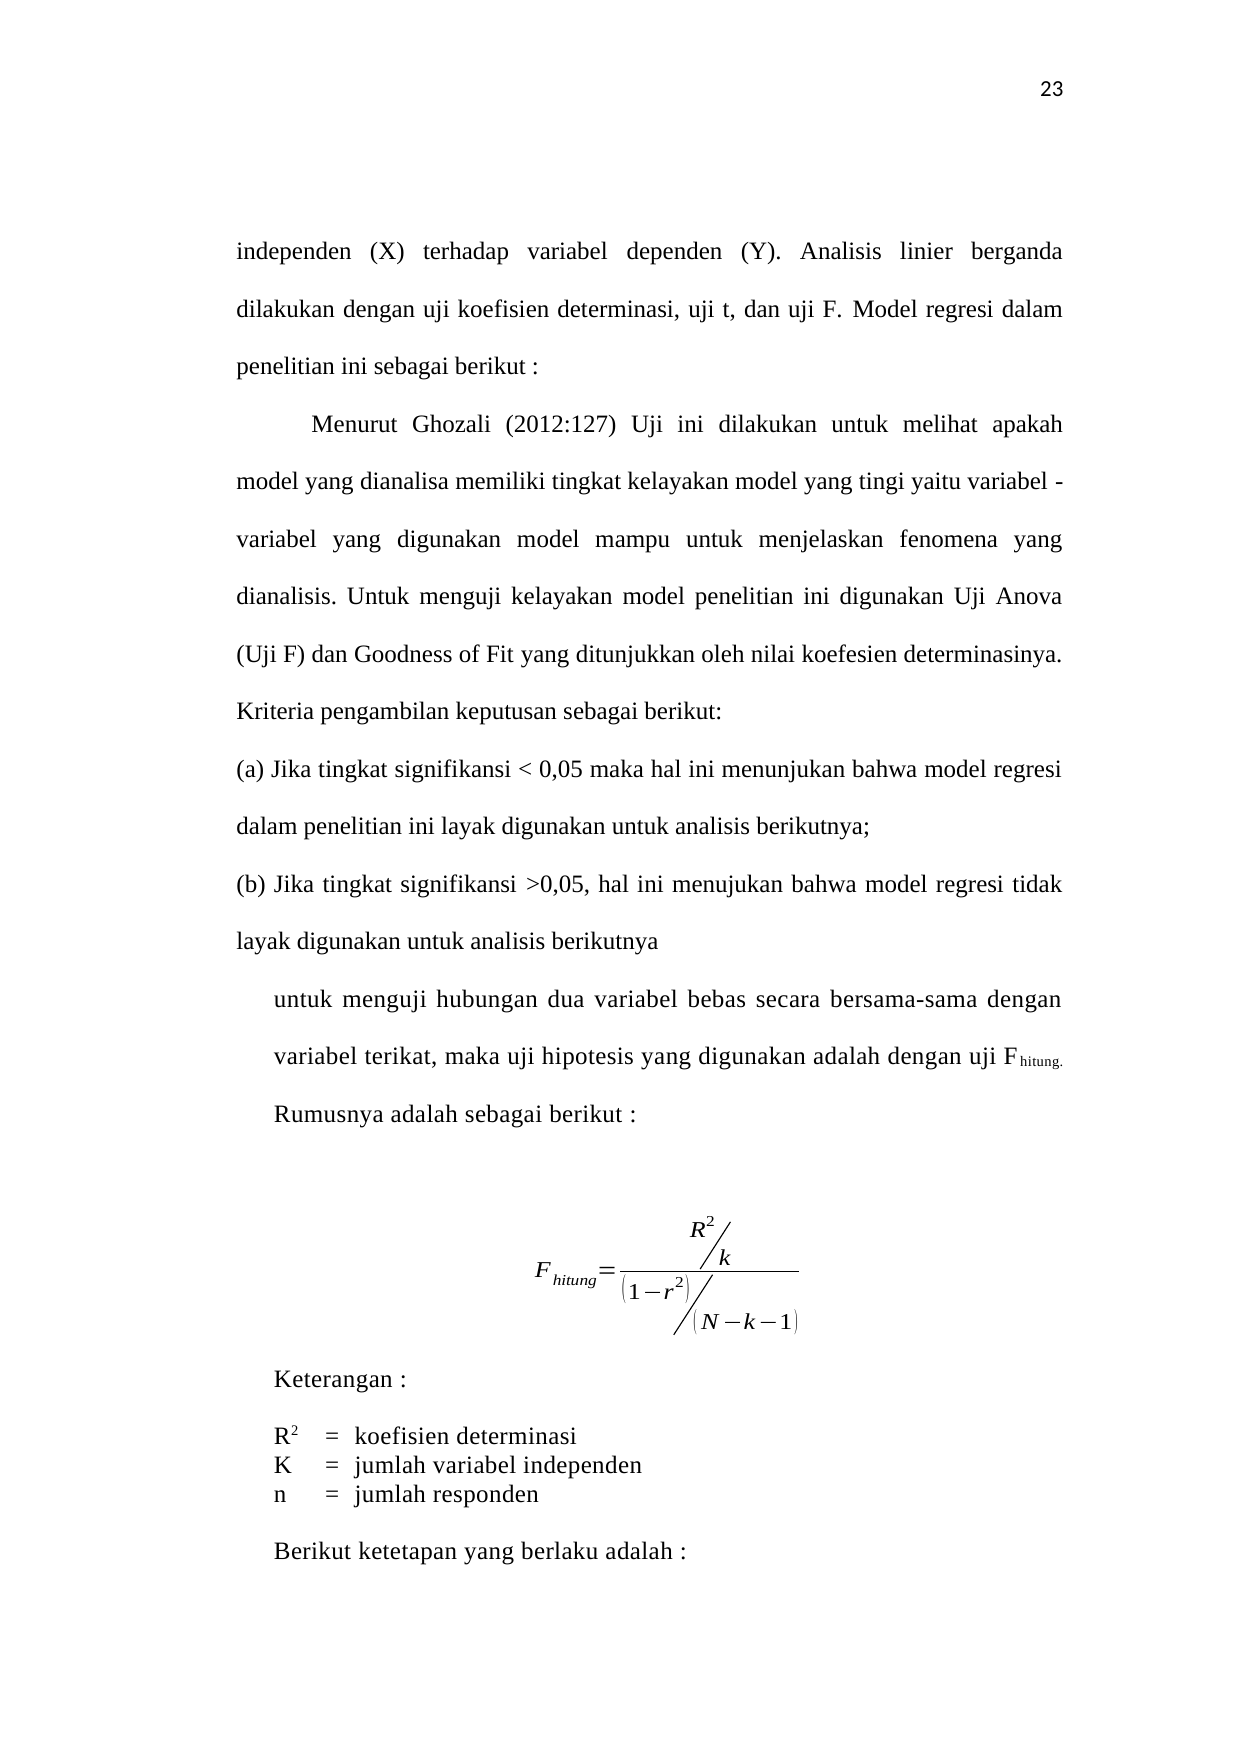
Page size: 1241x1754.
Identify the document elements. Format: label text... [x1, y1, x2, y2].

text (b) Jika tingkat signifikansi >0,05, hal ini menujukan bahwa model regresi tidak layak digunakan untuk analisis berikutnya [236, 869, 1063, 955]
text (a) Jika tingkat signifikansi < 0,05 maka hal ini menunjukan bahwa model regresi dalam penelitian ini layak digunakan untuk analisis berikutnya; [236, 754, 1063, 840]
text K = jumlah variabel independen [274, 1450, 1063, 1479]
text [236, 236, 1063, 380]
text Berikut ketetapan yang berlaku adalah : [274, 1536, 1063, 1565]
text Menurut Ghozali (2012:127) Uji ini dilakukan untuk melihat apakah model yang dianalisa memiliki tingkat kelayakan model yang tingi yaitu variabel -variabel yang digunakan model mampu untuk menjelaskan fenomena yang dianalisis. Untuk menguji kelayakan model penelitian ini digunakan Uji Anova (Uji F) dan Goodness of Fit yang ditunjukkan oleh nilai koefesien determinasinya. Kriteria pengambilan keputusan sebagai berikut: [236, 409, 1063, 725]
text n = jumlah responden [274, 1479, 1063, 1508]
text R2 = koefisien determinasi [274, 1421, 1063, 1450]
text untuk menguji hubungan dua variabel bebas secara bersama-sama dengan variabel terikat, maka uji hipotesis yang digunakan adalah dengan uji Fhitung. Rumusnya adalah sebagai berikut : [274, 984, 1063, 1127]
text Keterangan : [274, 1364, 1063, 1393]
